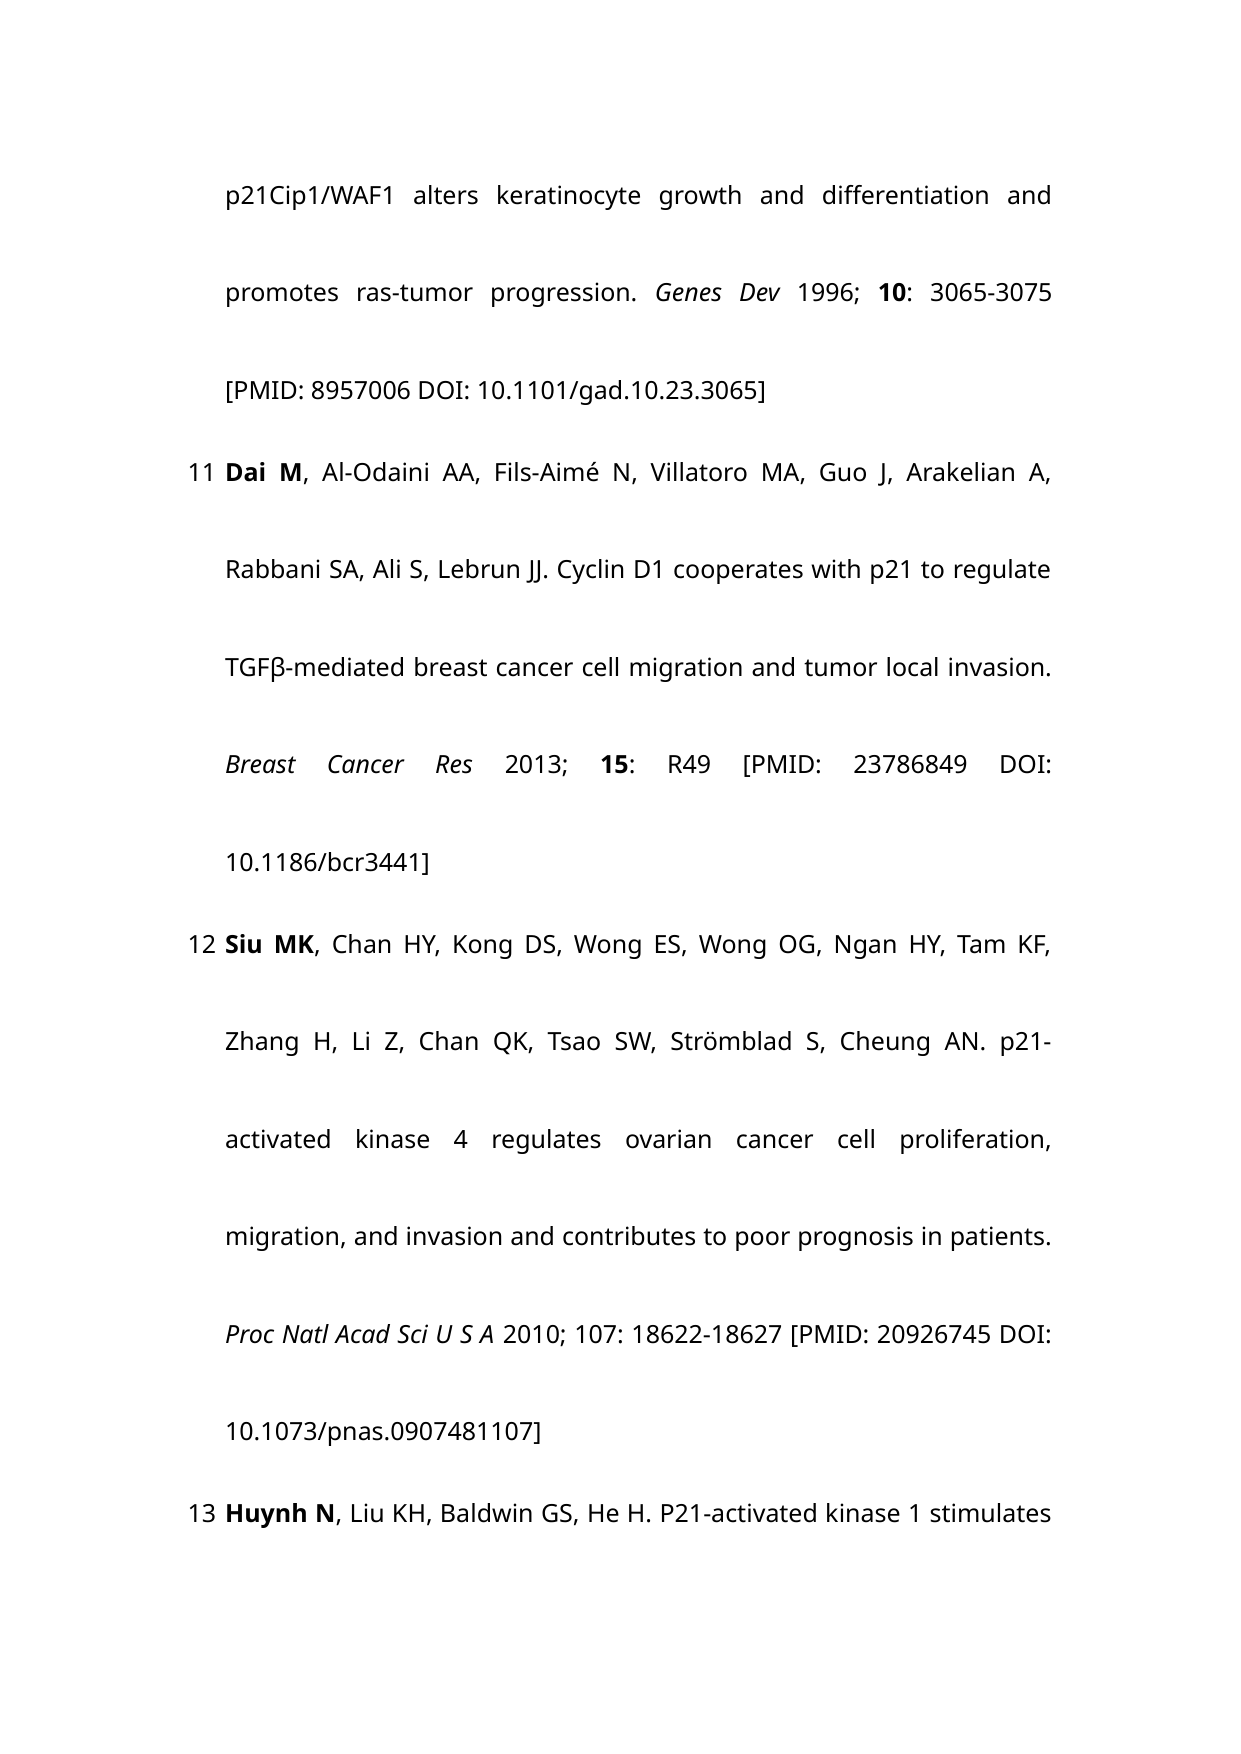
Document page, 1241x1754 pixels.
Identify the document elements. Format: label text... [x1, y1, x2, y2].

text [187, 1480, 1053, 1545]
text 11 Dai M, Al-Odaini AA, Fils-Aimé N, Villatoro MA, Guo J, Arakelian A, Rabbani SA, Ali S, Lebrun JJ. Cyclin D1 cooperates with p21 to regulate TGFβ-mediated breast cancer cell migration and tumor local invasion. Breast Cancer Res 2013; 15: R49 [PMID: 23786849 DOI: 10.1186/bcr3441] [187, 439, 1053, 894]
text 12 Siu MK, Chan HY, Kong DS, Wong ES, Wong OG, Ngan HY, Tam KF, Zhang H, Li Z, Chan QK, Tsao SW, Strömblad S, Cheung AN. p21-activated kinase 4 regulates ovarian cancer cell proliferation, migration, and invasion and contributes to poor prognosis in patients. Proc Natl Acad Sci U S A 2010; 107: 18622-18627 [PMID: 20926745 DOI: 10.1073/pnas.0907481107] [187, 911, 1053, 1463]
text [187, 162, 1053, 422]
